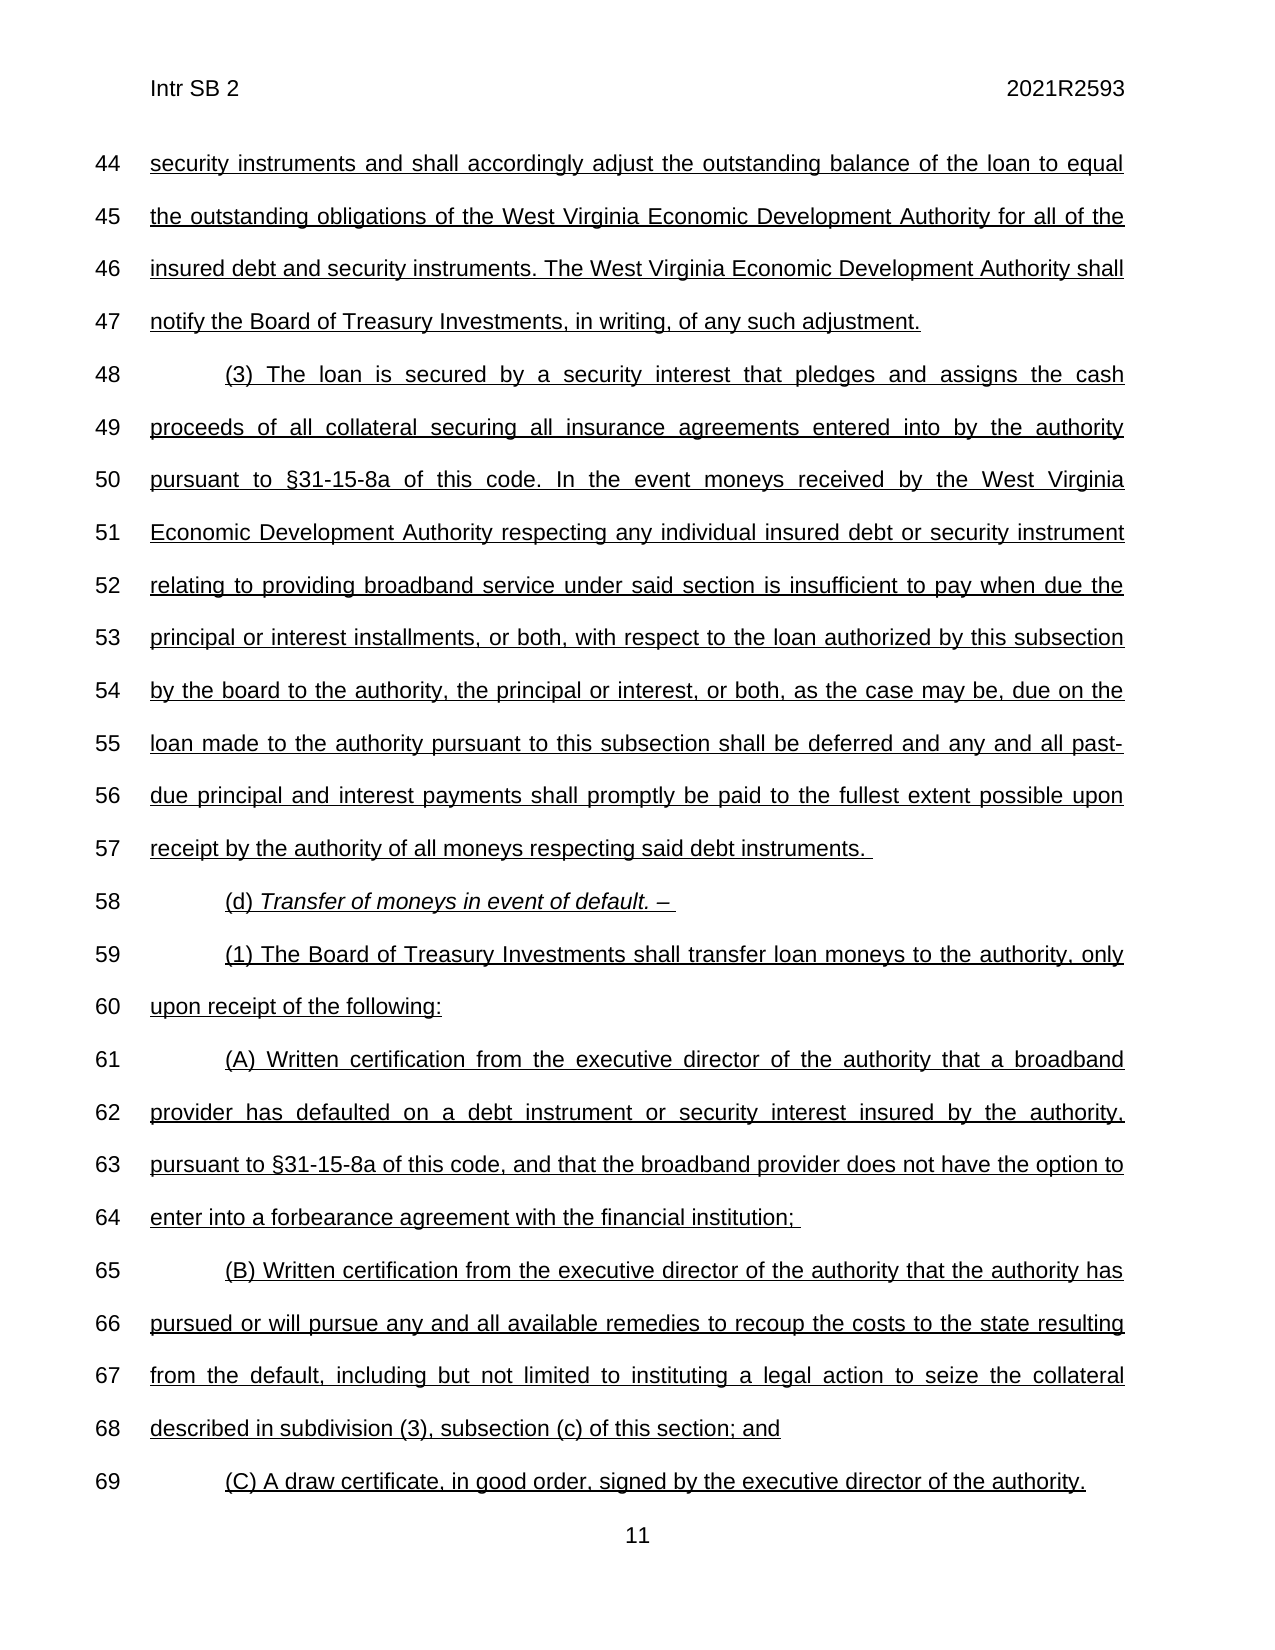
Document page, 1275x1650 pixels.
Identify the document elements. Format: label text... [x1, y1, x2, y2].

text (B) Written certification from the executive director of the authority that the authority has pursued or will pursue any and all available remedies to recoup the costs to the state resulting from the default, including but not limited to instituting a legal action to seize the collateral described in subdivision (3), subsection (c) of this section; and [150, 1257, 1125, 1332]
text (B) Written certification from the executive director of the authority that the authority has pursued or will pursue any and all available remedies to recoup the costs to the state resulting from the default, including but not limited to instituting a legal action to seize the collateral described in subdivision (3), subsection (c) of this section; and [150, 1334, 1125, 1385]
text (3) The loan is secured by a security interest that pledges and assigns the cash proceeds of all collateral securing all insurance agreements entered into by the authority pursuant to §31-15-8a of this code. In the event moneys received by the West Virginia Economic Development Authority respecting any individual insured debt or security instrument relating to providing broadband service under said section is insufficient to pay when due the principal or interest installments, or both, with respect to the loan authorized by this subsection by the board to the authority, the principal or interest, or both, as the case may be, due on the loan made to the authority pursuant to this subsection shall be deferred and any and all past-due principal and interest payments shall promptly be paid to the fullest extent possible upon receipt by the authority of all moneys respecting said debt instruments. [150, 543, 1125, 647]
text (d) Transfer of moneys in event of default. – [150, 888, 1125, 914]
text (B) Written certification from the executive director of the authority that the authority has pursued or will pursue any and all available remedies to recoup the costs to the state resulting from the default, including but not limited to instituting a legal action to seize the collateral described in subdivision (3), subsection (c) of this section; and [150, 1386, 1125, 1441]
text (A) Written certification from the executive director of the authority that a broadband provider has defaulted on a debt instrument or security interest insured by the authority, pursuant to §31-15-8a of this code, and that the broadband provider does not have the option to enter into a forbearance agreement with the financial institution; [150, 1046, 1125, 1121]
text (C) A draw certificate, in good order, signed by the executive director of the authority. [150, 1468, 1125, 1494]
text (A) Written certification from the executive director of the authority that a broadband provider has defaulted on a debt instrument or security interest insured by the authority, pursuant to §31-15-8a of this code, and that the broadband provider does not have the option to enter into a forbearance agreement with the financial institution; [150, 1123, 1125, 1231]
text (1) The Board of Treasury Investments shall transfer loan moneys to the authority, only upon receipt of the following: [150, 941, 1125, 1020]
text (3) The loan is secured by a security interest that pledges and assigns the cash proceeds of all collateral securing all insurance agreements entered into by the authority pursuant to §31-15-8a of this code. In the event moneys received by the West Virginia Economic Development Authority respecting any individual insured debt or security instrument relating to providing broadband service under said section is insufficient to pay when due the principal or interest installments, or both, with respect to the loan authorized by this subsection by the board to the authority, the principal or interest, or both, as the case may be, due on the loan made to the authority pursuant to this subsection shall be deferred and any and all past-due principal and interest payments shall promptly be paid to the fullest extent possible upon receipt by the authority of all moneys respecting said debt instruments. [150, 361, 1125, 489]
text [150, 150, 1125, 225]
text (3) The loan is secured by a security interest that pledges and assigns the cash proceeds of all collateral securing all insurance agreements entered into by the authority pursuant to §31-15-8a of this code. In the event moneys received by the West Virginia Economic Development Authority respecting any individual insured debt or security instrument relating to providing broadband service under said section is insufficient to pay when due the principal or interest installments, or both, with respect to the loan authorized by this subsection by the board to the authority, the principal or interest, or both, as the case may be, due on the loan made to the authority pursuant to this subsection shall be deferred and any and all past-due principal and interest payments shall promptly be paid to the fullest extent possible upon receipt by the authority of all moneys respecting said debt instruments. [150, 701, 1125, 862]
